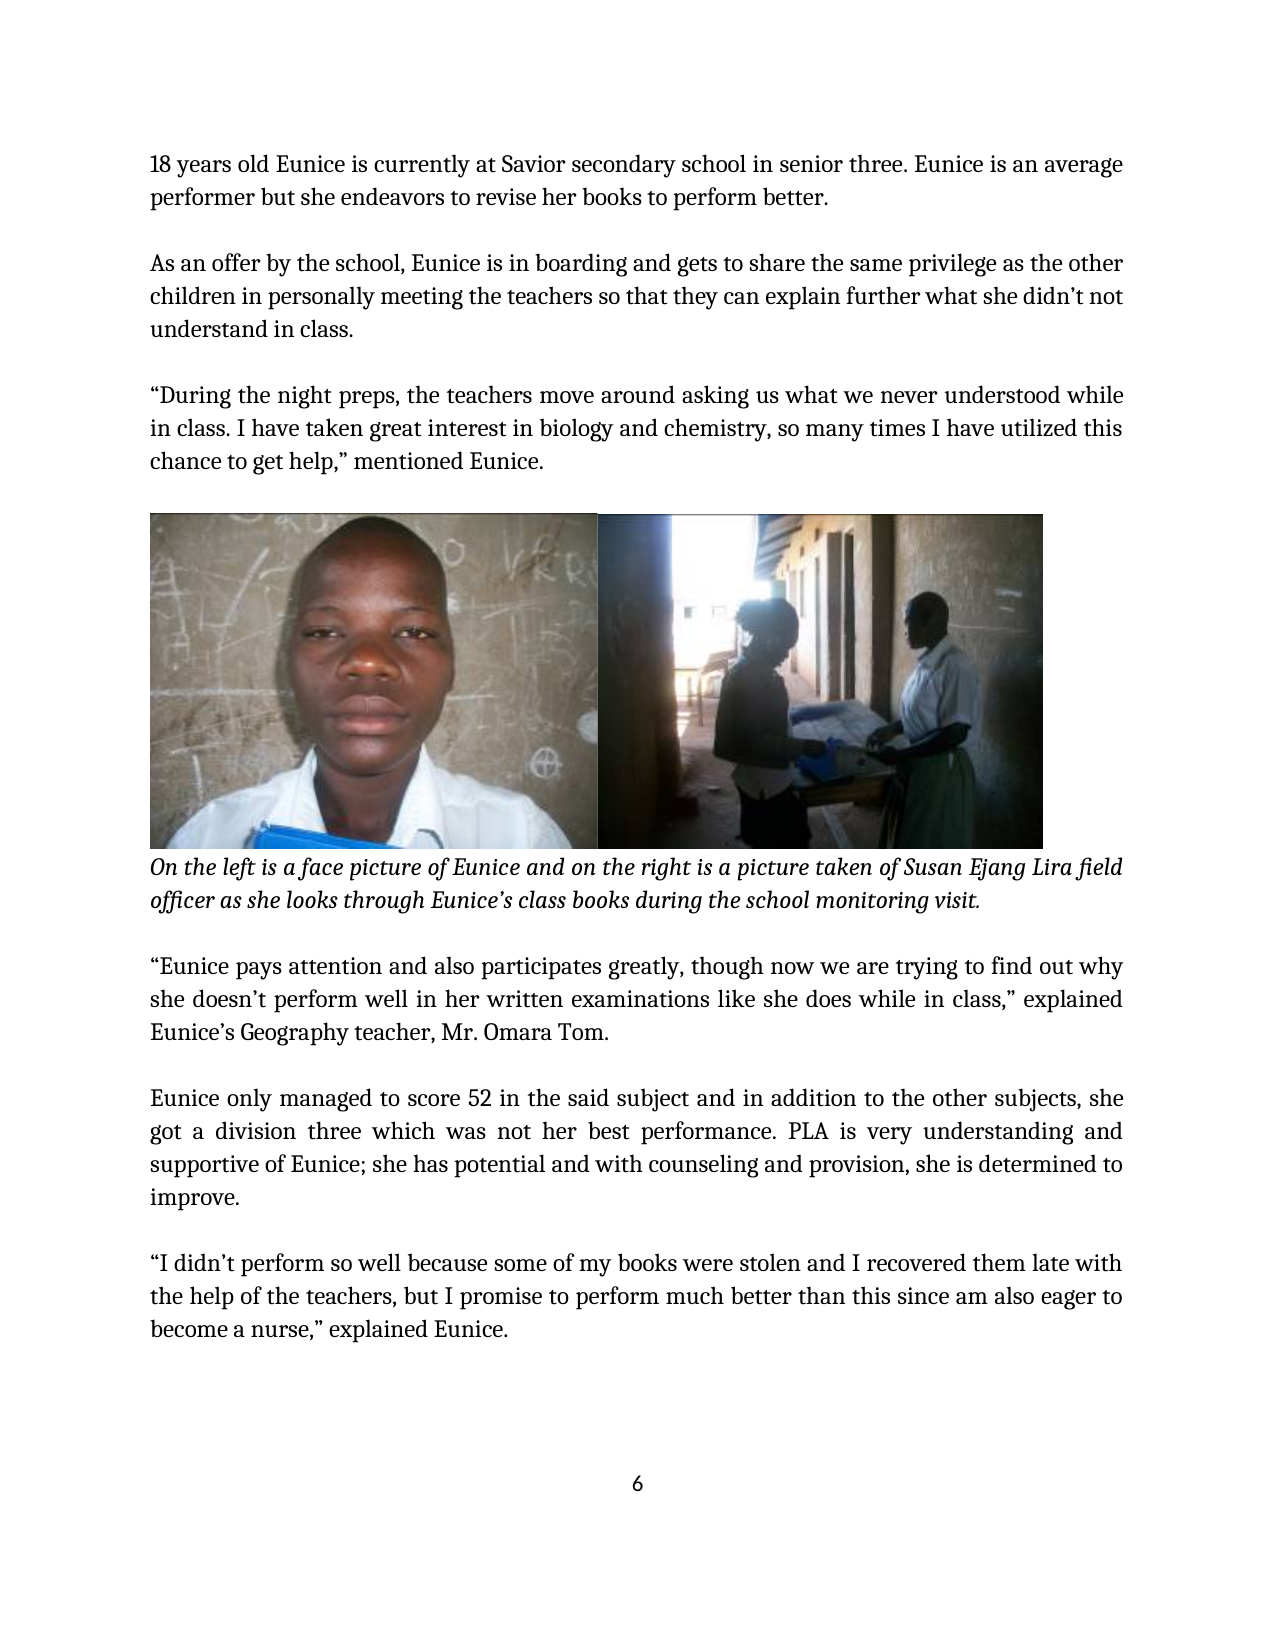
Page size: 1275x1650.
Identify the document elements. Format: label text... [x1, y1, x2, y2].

text Eunice only managed to score 52 in the said subject and in addition to the other subjects, she got a division three which was not her best performance. PLA is very understanding and supportive of Eunice; she has potential and with counseling and provision, she is determined to improve. [150, 1084, 1125, 1212]
text “During the night preps, the teachers move around asking us what we never understood while in class. I have taken great interest in biology and chemistry, so many times I have utilized this chance to get help,” mentioned Eunice. [150, 381, 1125, 476]
text On the left is a face picture of Eunice and on the right is a picture taken of Susan Ejang Lira field officer as she looks through Eunice’s class books during the school monitoring visit. [150, 853, 1125, 914]
text 18 years old Eunice is currently at Savior secondary school in senior three. Eunice is an average performer but she endeavors to revise her books to perform better. [150, 150, 1125, 212]
text “Eunice pays attention and also participates greatly, though now we are trying to find out why she doesn’t perform well in her written examinations like she does while in class,” explained Eunice’s Geography teacher, Mr. Omara Tom. [150, 952, 1125, 1047]
text As an offer by the school, Eunice is in boarding and gets to share the same privilege as the other children in personally meeting the teachers so that they can explain further what she didn’t not understand in class. [150, 249, 1125, 344]
text “I didn’t perform so well because some of my books were stolen and I recovered them late with the help of the teachers, but I promise to perform much better than this since am also eager to become a nurse,” explained Eunice. [150, 1249, 1125, 1344]
picture [150, 513, 1043, 849]
